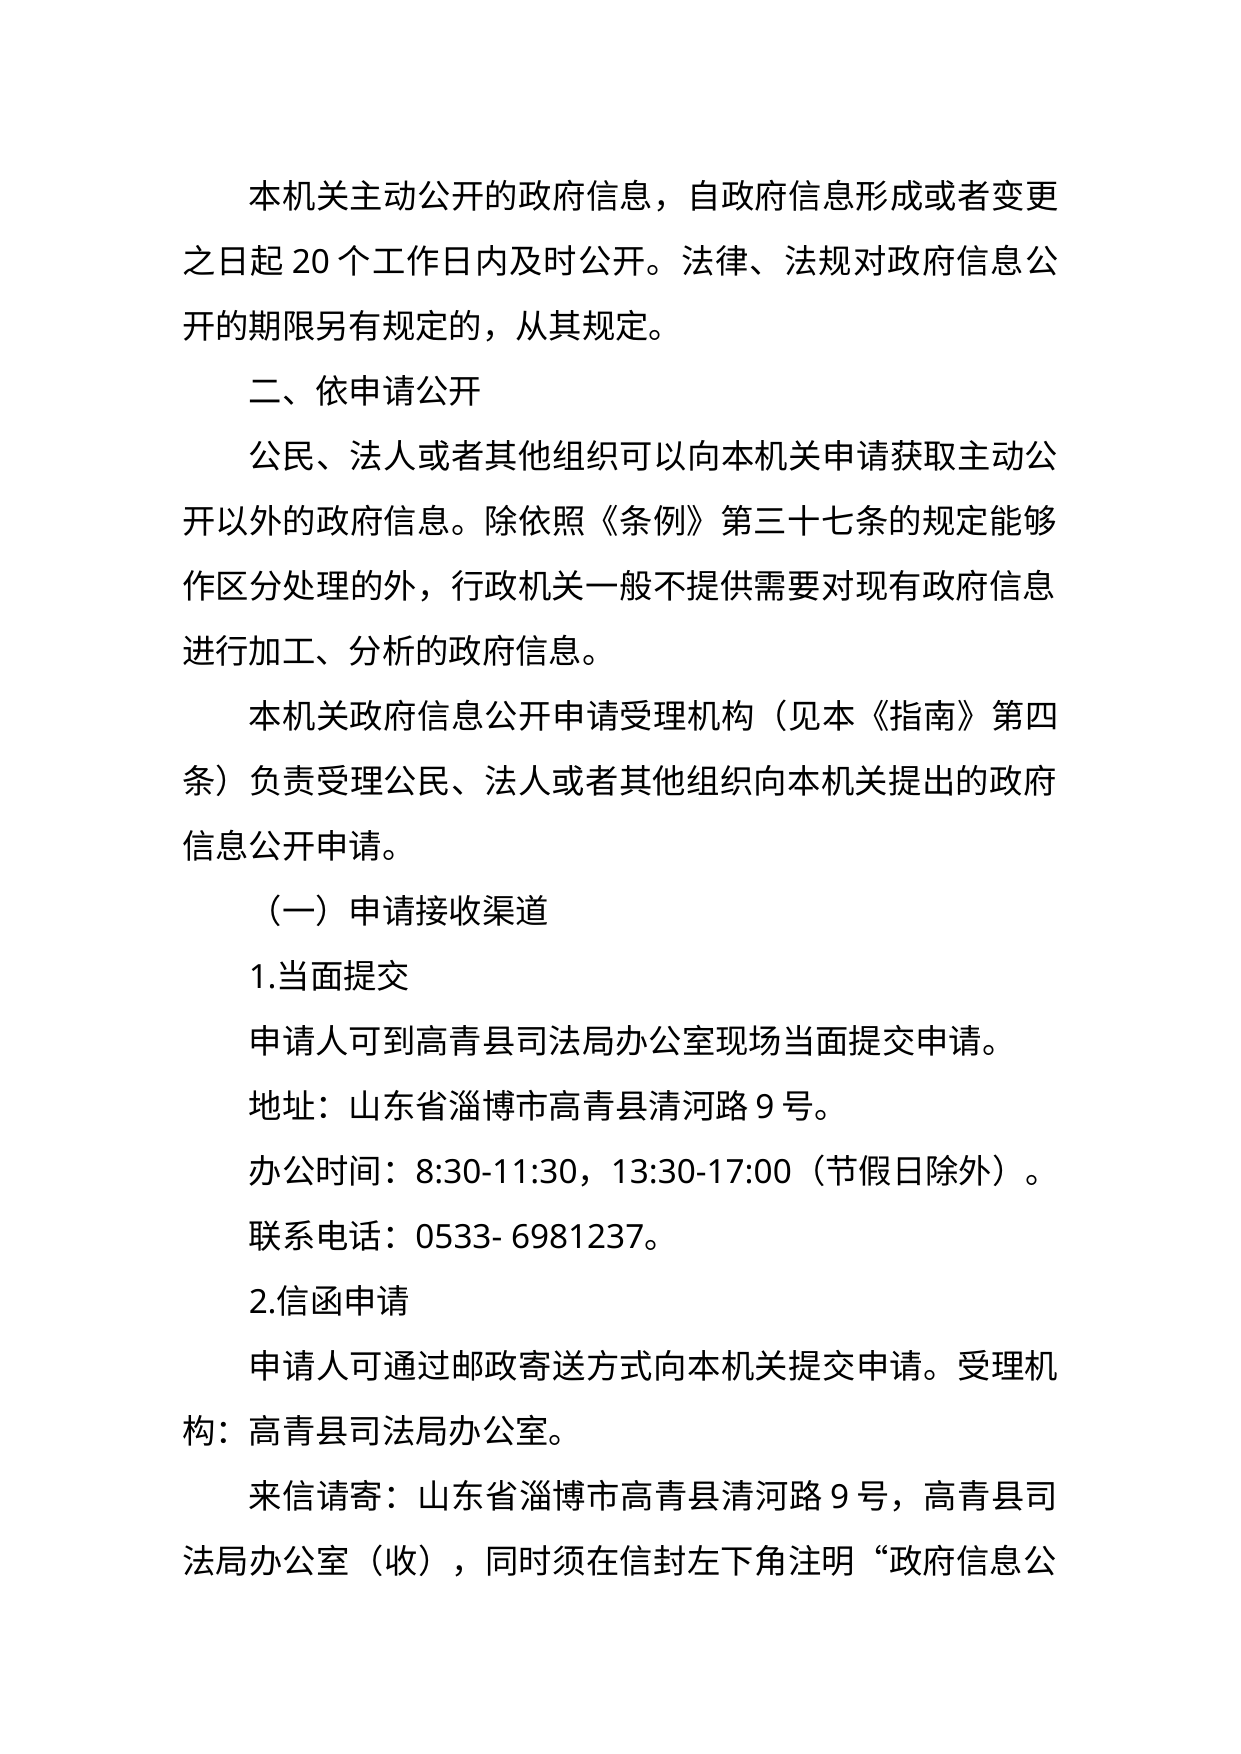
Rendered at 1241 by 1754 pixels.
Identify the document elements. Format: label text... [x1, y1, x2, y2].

text 二、依申请公开 [182, 357, 1058, 422]
text 本机关政府信息公开申请受理机构（见本《指南》第四条）负责受理公民、法人或者其他组织向本机关提出的政府信息公开申请。 [182, 682, 1058, 877]
text 2.信函申请 [182, 1267, 1058, 1332]
text 办公时间：8:30-11:30，13:30-17:00（节假日除外）。 [182, 1137, 1058, 1202]
text 地址：山东省淄博市高青县清河路9号。 [182, 1072, 1058, 1137]
text 申请人可到高青县司法局办公室现场当面提交申请。 [182, 1007, 1058, 1072]
text （一）申请接收渠道 [182, 877, 1058, 942]
text 联系电话：0533- 6981237。 [182, 1202, 1058, 1267]
text 公民、法人或者其他组织可以向本机关申请获取主动公开以外的政府信息。除依照《条例》第三十七条的规定能够作区分处理的外，行政机关一般不提供需要对现有政府信息进行加工、分析的政府信息。 [182, 422, 1058, 682]
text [182, 1462, 1058, 1592]
text 本机关主动公开的政府信息，自政府信息形成或者变更之日起20个工作日内及时公开。法律、法规对政府信息公开的期限另有规定的，从其规定。 [182, 162, 1058, 357]
text 1.当面提交 [182, 942, 1058, 1007]
text 申请人可通过邮政寄送方式向本机关提交申请。受理机构：高青县司法局办公室。 [182, 1332, 1058, 1462]
